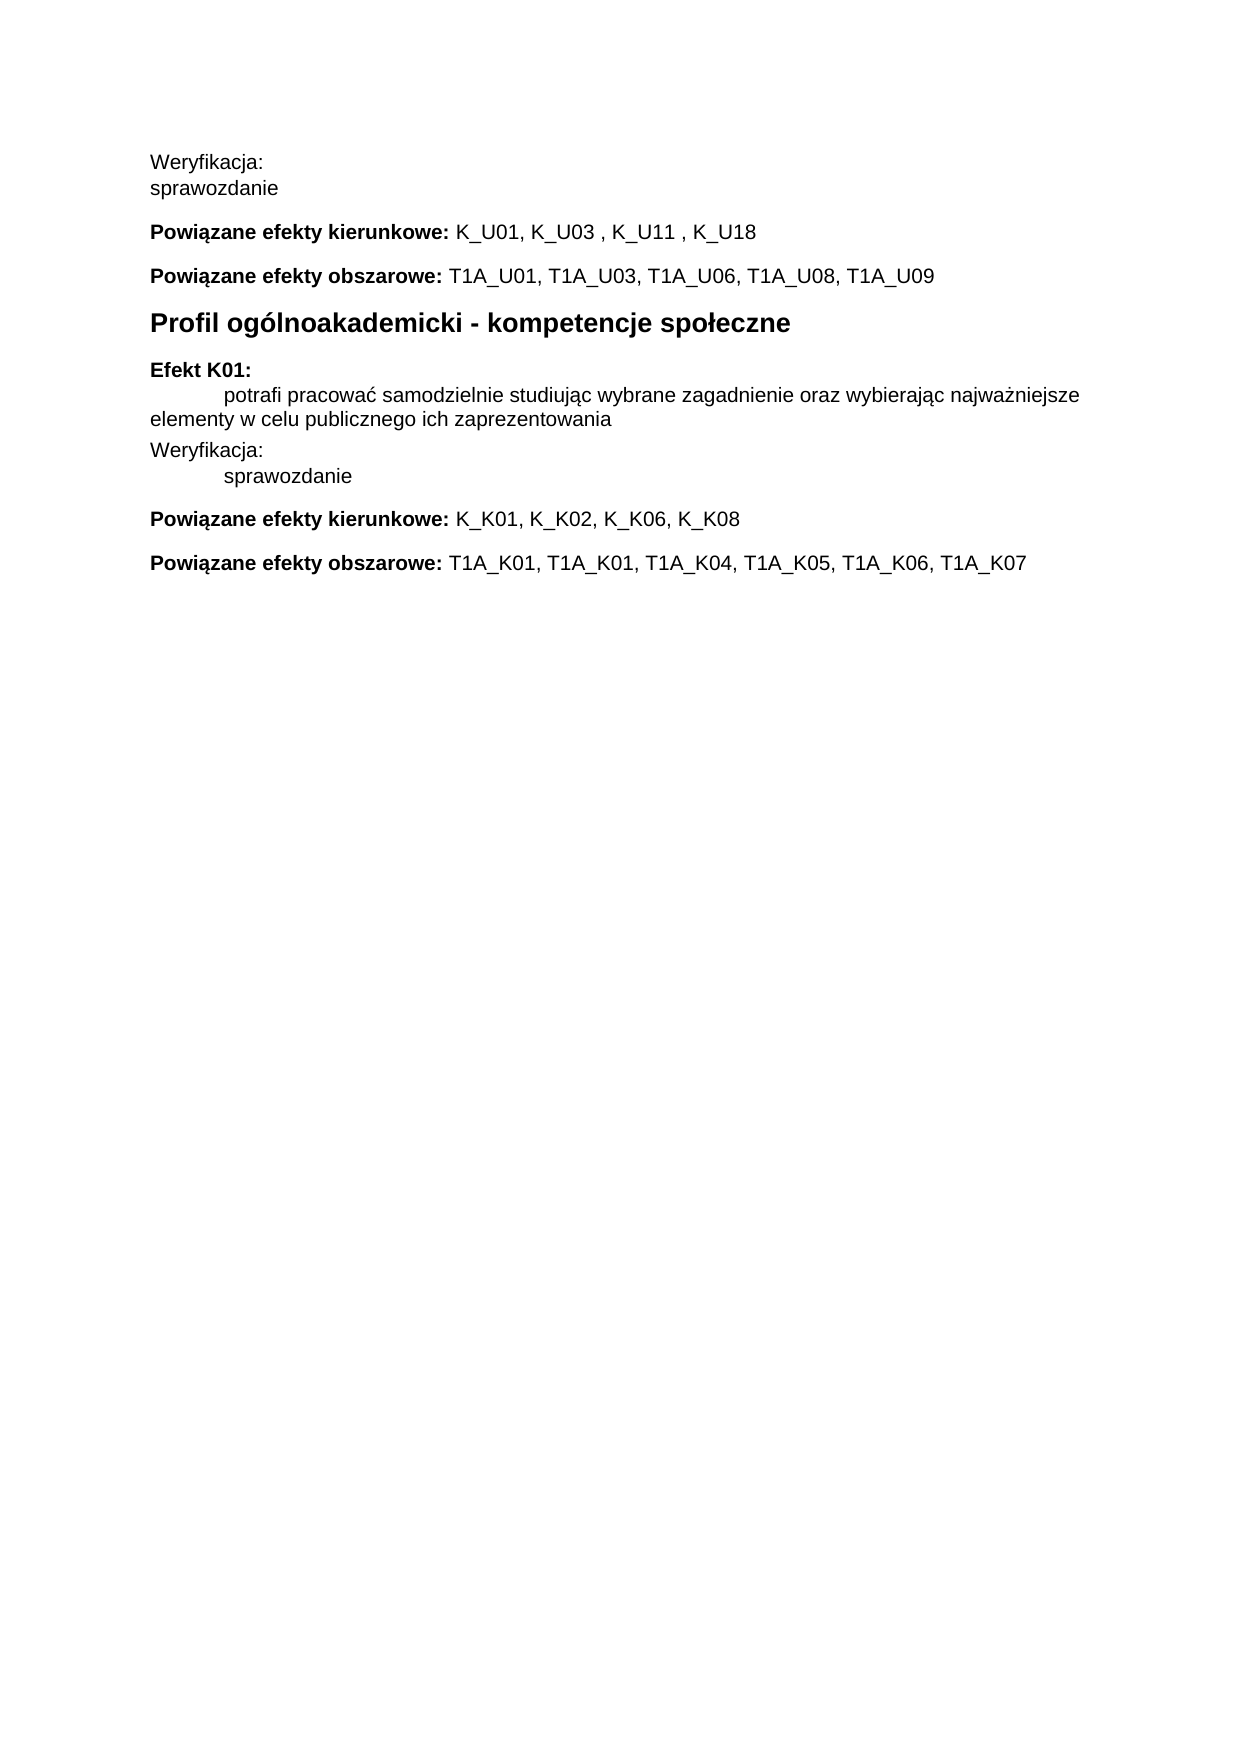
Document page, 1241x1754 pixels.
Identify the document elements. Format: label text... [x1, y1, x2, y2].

text Powiązane efekty kierunkowe: K_U01, K_U03 , K_U11 , K_U18 [150, 220, 1090, 244]
text Powiązane efekty obszarowe: T1A_K01, T1A_K01, T1A_K04, T1A_K05, T1A_K06, T1A_K07 [150, 551, 1090, 575]
text Powiązane efekty obszarowe: T1A_U01, T1A_U03, T1A_U06, T1A_U08, T1A_U09 [150, 263, 1090, 287]
text sprawozdanie [150, 463, 1090, 487]
text Weryfikacja: [150, 437, 1090, 461]
text potrafi pracować samodzielnie studiując wybrane zagadnienie oraz wybierając najważniejsze elementy w celu publicznego ich zaprezentowania [150, 383, 1090, 431]
text sprawozdanie [150, 176, 1090, 200]
subtitle Profil ogólnoakademicki - kompetencje społeczne [150, 307, 1090, 338]
text Powiązane efekty kierunkowe: K_K01, K_K02, K_K06, K_K08 [150, 507, 1090, 531]
text Weryfikacja: [150, 150, 1090, 174]
text Efekt K01: [150, 358, 1090, 382]
